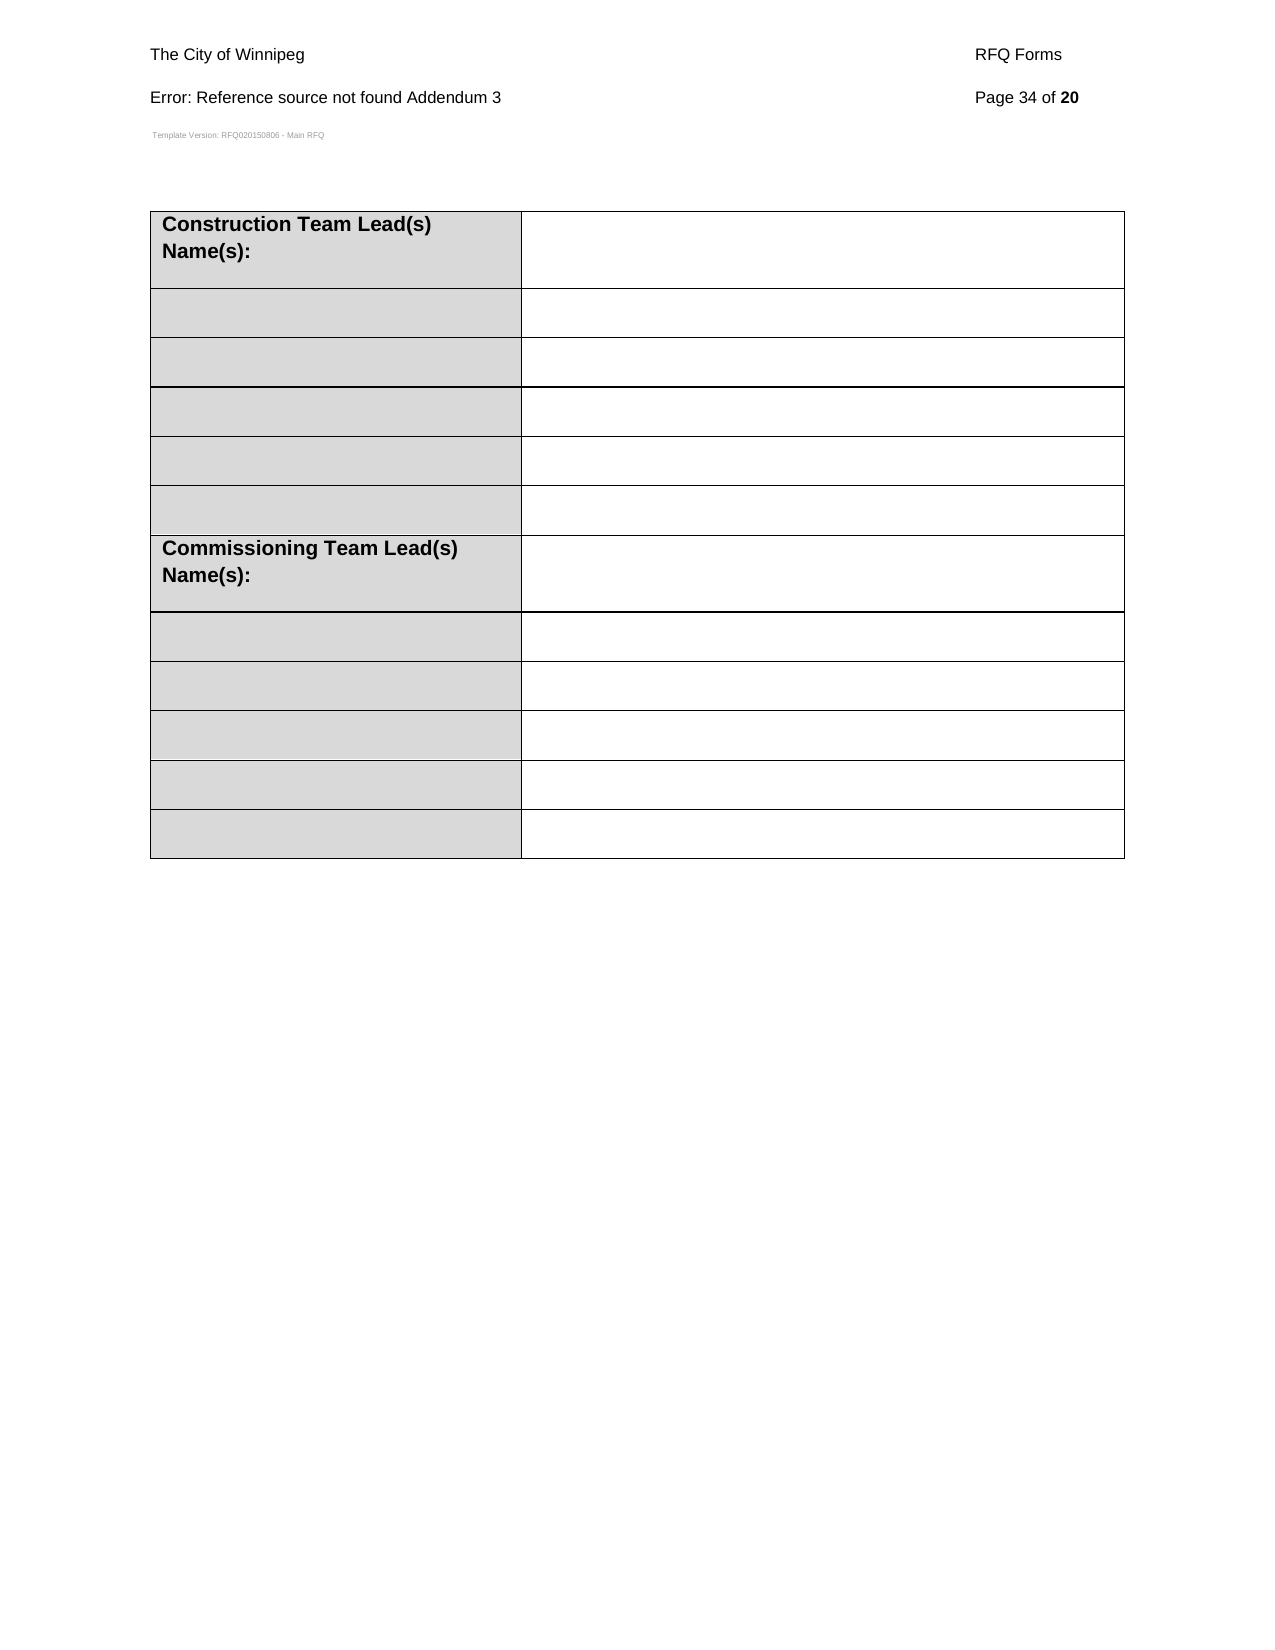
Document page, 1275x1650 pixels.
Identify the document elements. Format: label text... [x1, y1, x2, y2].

table_cell [151, 662, 521, 710]
table_cell [522, 613, 1124, 661]
table_cell Construction Team Lead(s) Name(s): [151, 212, 521, 288]
table_cell [151, 761, 521, 809]
table_cell [522, 486, 1124, 534]
table_cell [151, 437, 521, 485]
table_cell [151, 338, 521, 386]
table_cell [151, 711, 521, 759]
table_cell [151, 388, 521, 436]
table_cell [522, 662, 1124, 710]
table_cell [522, 338, 1124, 386]
table_cell [522, 289, 1124, 337]
table_cell [522, 212, 1124, 288]
table_cell [522, 536, 1124, 611]
table_cell [151, 486, 521, 534]
table_cell [522, 711, 1124, 759]
table_cell [522, 388, 1124, 436]
table_cell Commissioning Team Lead(s) Name(s): [151, 536, 521, 611]
table_cell [151, 289, 521, 337]
table_cell [522, 437, 1124, 485]
table_cell [151, 613, 521, 661]
table_cell [151, 810, 521, 858]
table_cell [522, 810, 1124, 858]
table_cell [522, 761, 1124, 809]
